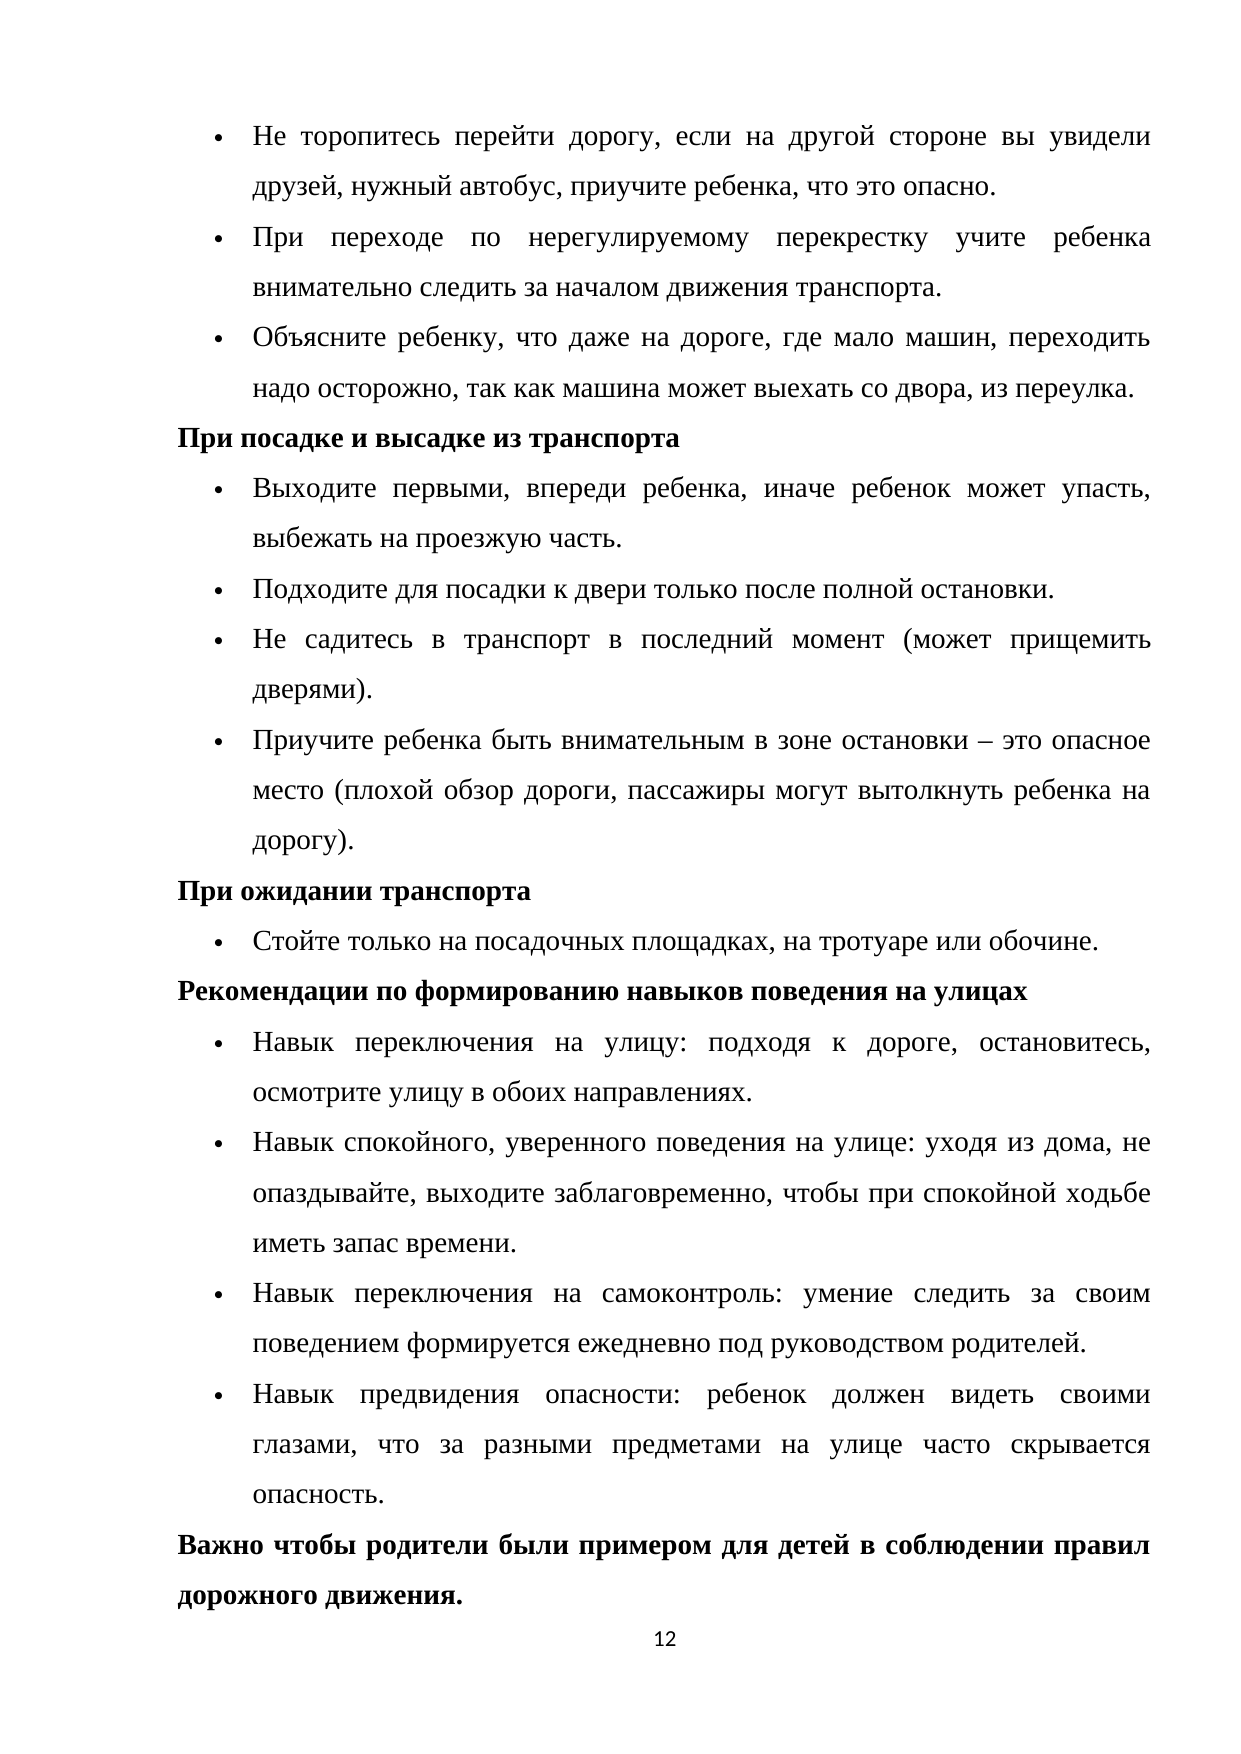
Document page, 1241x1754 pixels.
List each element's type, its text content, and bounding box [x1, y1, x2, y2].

list Навык переключения на улицу: подходя к дороге, остановитесь, осмотрите улицу в обоих направлениях. [215, 1024, 1152, 1108]
list Объясните ребенку, что даже на дороге, где мало машин, переходить надо осторожно, так как машина может выехать со двора, из переулка. [215, 319, 1152, 403]
list Стойте только на посадочных площадках, на тротуаре или обочине. [215, 923, 1152, 957]
list При переходе по нерегулируемому перекрестку учите ребенка внимательно следить за началом движения транспорта. [215, 219, 1152, 303]
text При посадке и высадке из транспорта [177, 420, 1152, 453]
list Подходите для посадки к двери только после полной остановки. [215, 571, 1152, 604]
text При ожидании транспорта [177, 873, 1152, 906]
text Рекомендации по формированию навыков поведения на улицах [177, 973, 1152, 1007]
list Навык спокойного, уверенного поведения на улице: уходя из дома, не опаздывайте, выходите заблаговременно, чтобы при спокойной ходьбе иметь запас времени. [215, 1124, 1152, 1258]
list Не торопитесь перейти дорогу, если на другой стороне вы увидели друзей, нужный автобус, приучите ребенка, что это опасно. [215, 118, 1152, 202]
list Не садитесь в транспорт в последний момент (может прищемить дверями). [215, 621, 1152, 705]
list Навык предвидения опасности: ребенок должен видеть своими глазами, что за разными предметами на улице часто скрывается опасность. [215, 1376, 1152, 1510]
list Навык переключения на самоконтроль: умение следить за своим поведением формируется ежедневно под руководством родителей. [215, 1275, 1152, 1359]
text Важно чтобы родители были примером для детей в соблюдении правил дорожного движения. [177, 1527, 1152, 1611]
list Приучите ребенка быть внимательным в зоне остановки – это опасное место (плохой обзор дороги, пассажиры могут вытолкнуть ребенка на дорогу). [215, 722, 1152, 856]
list Выходите первыми, впереди ребенка, иначе ребенок может упасть, выбежать на проезжую часть. [215, 470, 1152, 554]
